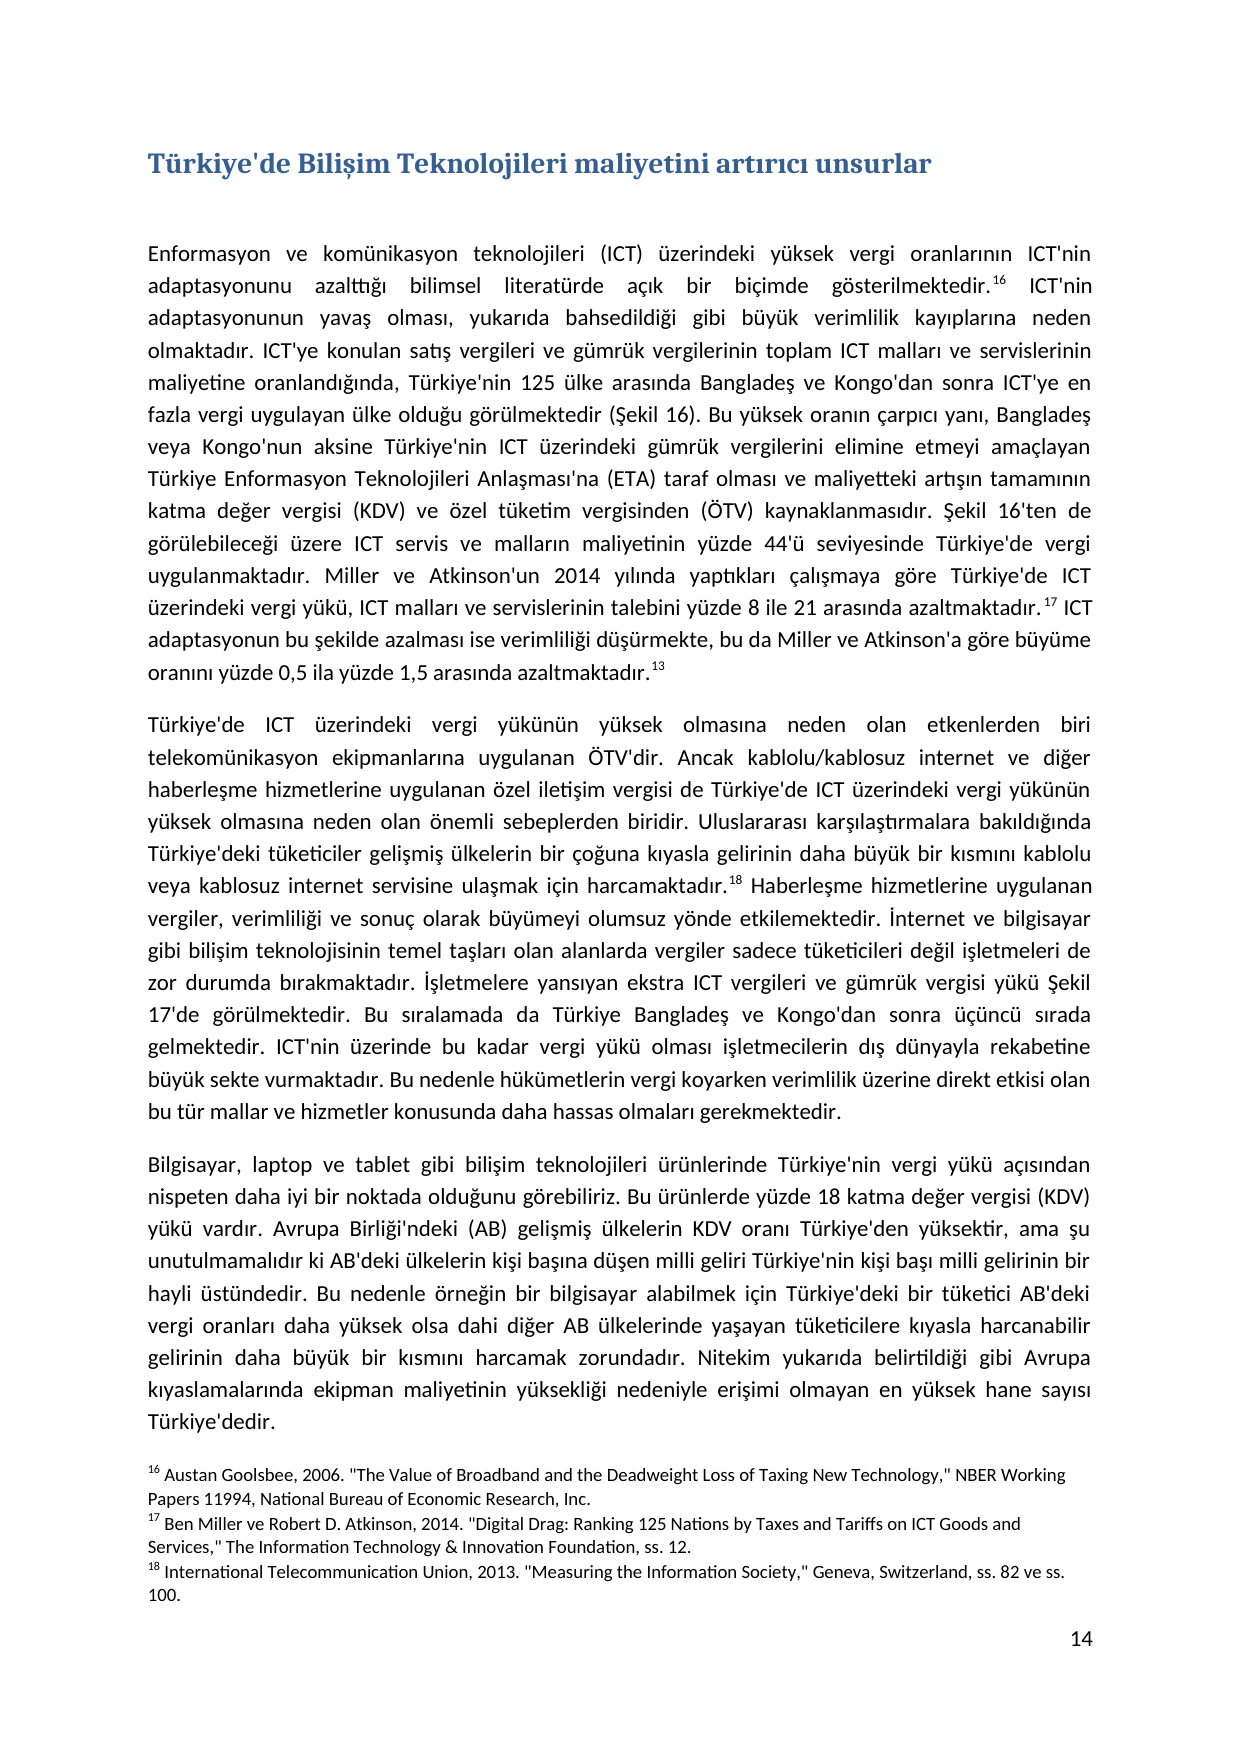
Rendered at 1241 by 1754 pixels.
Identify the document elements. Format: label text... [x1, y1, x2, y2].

subtitle Türkiye'de Bilişim Teknolojileri maliyetini artırıcı unsurlar [148, 148, 1093, 181]
text Bilgisayar, laptop ve tablet gibi bilişim teknolojileri ürünlerinde Türkiye'nin vergi yükü açısından nispeten daha iyi bir noktada olduğunu görebiliriz. Bu ürünlerde yüzde 18 katma değer vergisi (KDV) yükü vardır. Avrupa Birliği'ndeki (AB) gelişmiş ülkelerin KDV oranı Türkiye'den yüksektir, ama şu unutulmamalıdır ki AB'deki ülkelerin kişi başına düşen milli geliri Türkiye'nin kişi başı milli gelirinin bir hayli üstündedir. Bu nedenle örneğin bir bilgisayar alabilmek için Türkiye'deki bir tüketici AB'deki vergi oranları daha yüksek olsa dahi diğer AB ülkelerinde yaşayan tüketicilere kıyasla harcanabilir gelirinin daha büyük bir kısmını harcamak zorundadır. Nitekim yukarıda belirtildiği gibi Avrupa kıyaslamalarında ekipman maliyetinin yüksekliği nedeniyle erişimi olmayan en yüksek hane sayısı Türkiye'dedir. [148, 1150, 1093, 1435]
text Türkiye'de ICT üzerindeki vergi yükünün yüksek olmasına neden olan etkenlerden biri telekomünikasyon ekipmanlarına uygulanan ÖTV'dir. Ancak kablolu/kablosuz internet ve diğer haberleşme hizmetlerine uygulanan özel iletişim vergisi de Türkiye'de ICT üzerindeki vergi yükünün yüksek olmasına neden olan önemli sebeplerden biridir. Uluslararası karşılaştırmalara bakıldığında Türkiye'deki tüketiciler gelişmiş ülkelerin bir çoğuna kıyasla gelirinin daha büyük bir kısmını kablolu veya kablosuz internet servisine ulaşmak için harcamaktadır. Haberleşme hizmetlerine uygulanan vergiler, verimliliği ve sonuç olarak büyümeyi olumsuz yönde etkilemektedir. İnternet ve bilgisayar gibi bilişim teknolojisinin temel taşları olan alanlarda vergiler sadece tüketicileri değil işletmeleri de zor durumda bırakmaktadır. İşletmelere yansıyan ekstra ICT vergileri ve gümrük vergisi yükü Şekil 17'de görülmektedir. Bu sıralamada da Türkiye Bangladeş ve Kongo'dan sonra üçüncü sırada gelmektedir. ICT'nin üzerinde bu kadar vergi yükü olması işletmecilerin dış dünyayla rekabetine büyük sekte vurmaktadır. Bu nedenle hükümetlerin vergi koyarken verimlilik üzerine direkt etkisi olan bu tür mallar ve hizmetler konusunda daha hassas olmaları gerekmektedir. [148, 711, 1093, 1125]
text Enformasyon ve komünikasyon teknolojileri (ICT) üzerindeki yüksek vergi oranlarının ICT'nin adaptasyonunu azalttığı bilimsel literatürde açık bir biçimde gösterilmektedir. ICT'nin adaptasyonunun yavaş olması, yukarıda bahsedildiği gibi büyük verimlilik kayıplarına neden olmaktadır. ICT'ye konulan satış vergileri ve gümrük vergilerinin toplam ICT malları ve servislerinin maliyetine oranlandığında, Türkiye'nin 125 ülke arasında Bangladeş ve Kongo'dan sonra ICT'ye en fazla vergi uygulayan ülke olduğu görülmektedir (Şekil 16). Bu yüksek oranın çarpıcı yanı, Bangladeş veya Kongo'nun aksine Türkiye'nin ICT üzerindeki gümrük vergilerini elimine etmeyi amaçlayan Türkiye Enformasyon Teknolojileri Anlaşması'na (ETA) taraf olması ve maliyetteki artışın tamamının katma değer vergisi (KDV) ve özel tüketim vergisinden (ÖTV) kaynaklanmasıdır. Şekil 16'ten de görülebileceği üzere ICT servis ve malların maliyetinin yüzde 44'ü seviyesinde Türkiye'de vergi uygulanmaktadır. Miller ve Atkinson'un 2014 yılında yaptıkları çalışmaya göre Türkiye'de ICT üzerindeki vergi yükü, ICT malları ve servislerinin talebini yüzde 8 ile 21 arasında azaltmaktadır. ICT adaptasyonun bu şekilde azalması ise verimliliği düşürmekte, bu da Miller ve Atkinson'a göre büyüme oranını yüzde 0,5 ila yüzde 1,5 arasında azaltmaktadır.13 [148, 239, 1093, 686]
